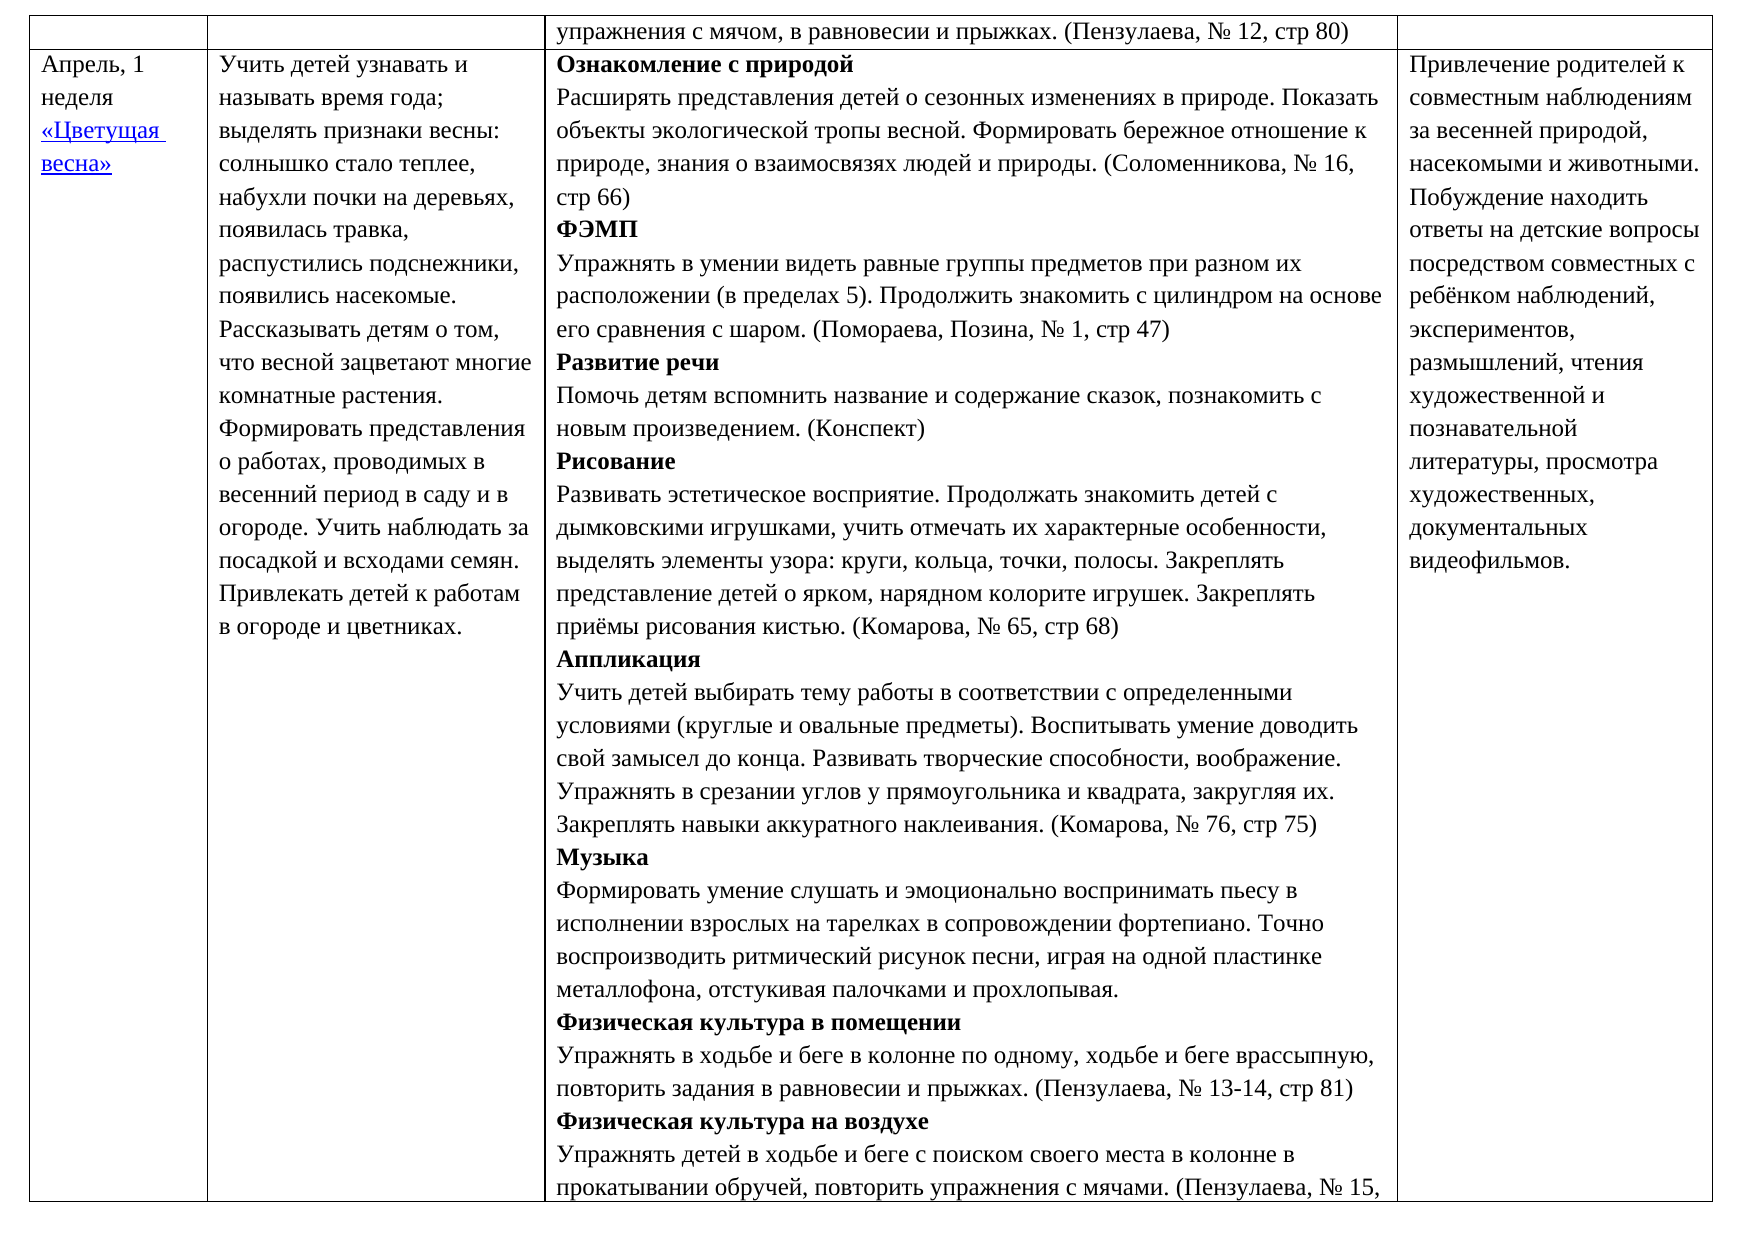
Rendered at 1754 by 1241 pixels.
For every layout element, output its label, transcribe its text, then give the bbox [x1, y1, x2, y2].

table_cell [208, 50, 544, 1201]
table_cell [208, 16, 544, 48]
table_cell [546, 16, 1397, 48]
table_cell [1398, 16, 1712, 48]
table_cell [30, 16, 207, 48]
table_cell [30, 50, 207, 1201]
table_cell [1398, 50, 1712, 1201]
